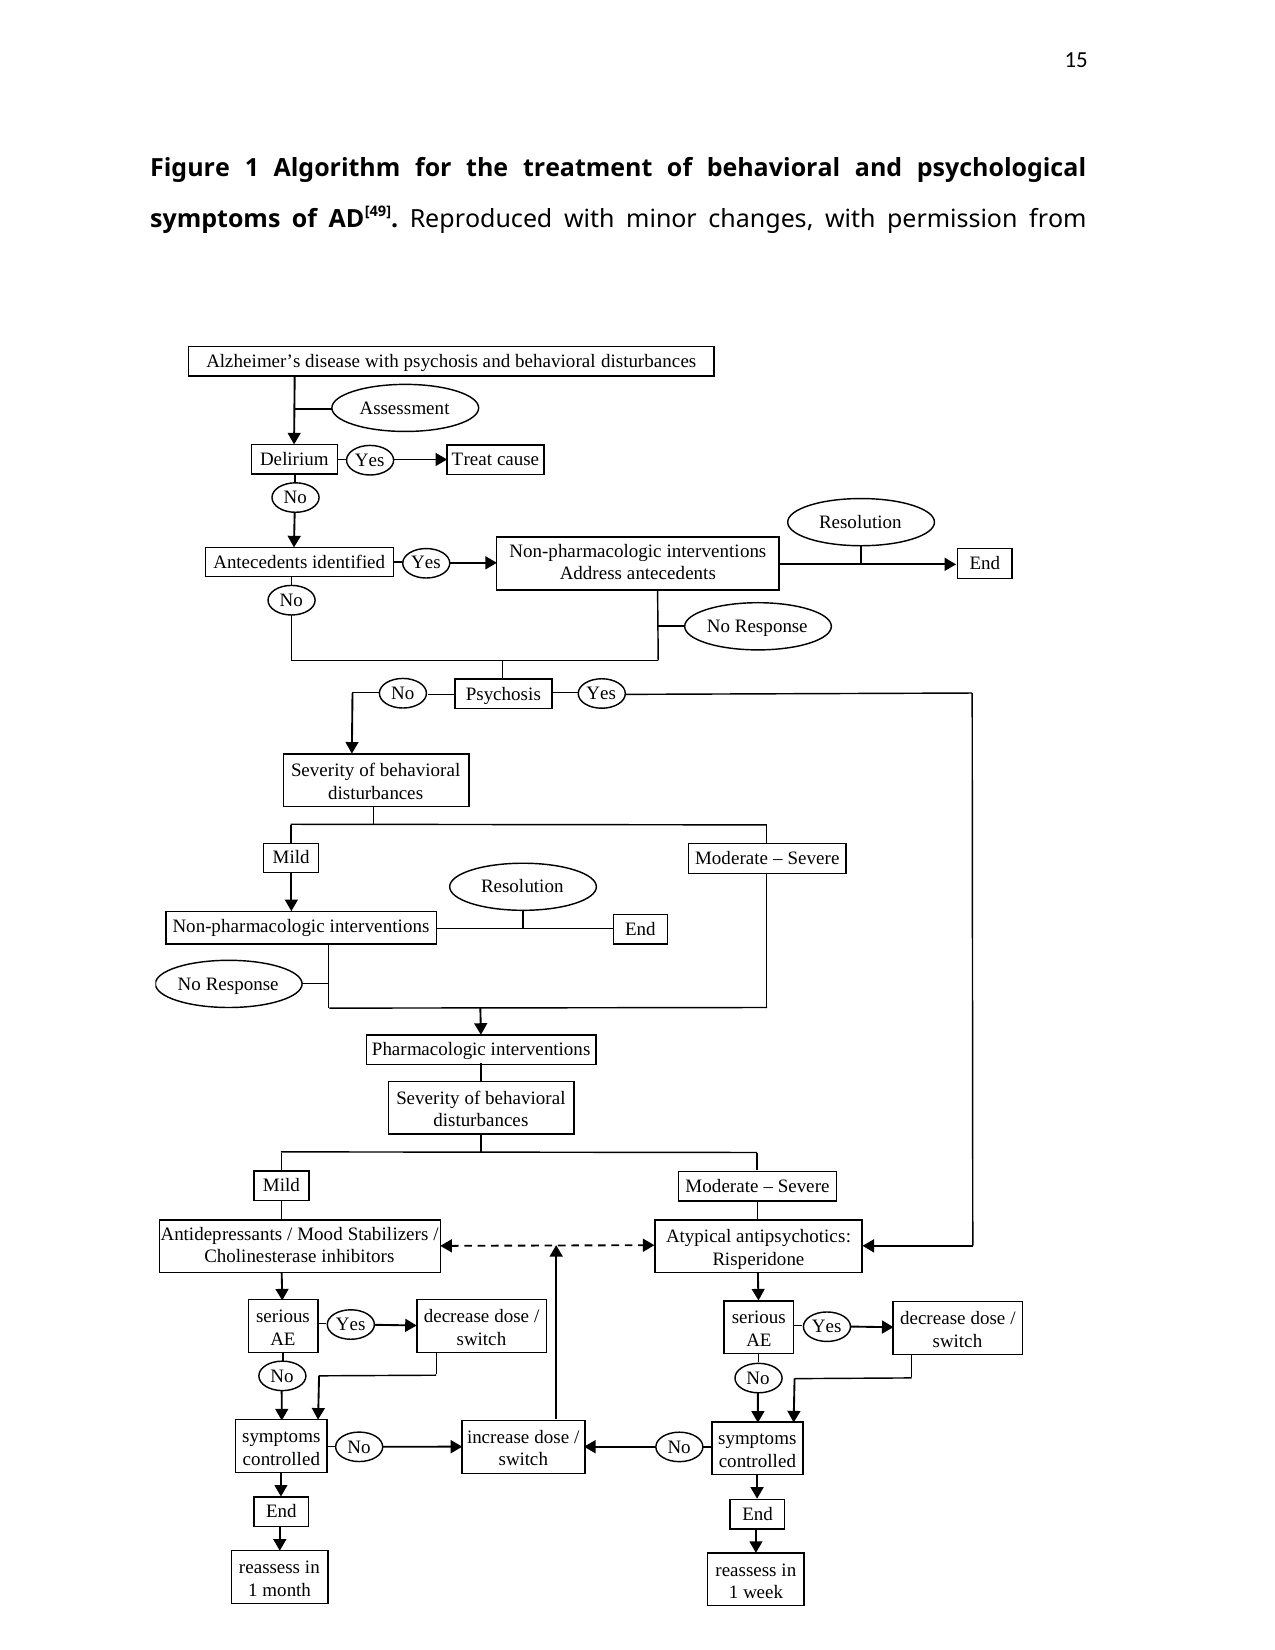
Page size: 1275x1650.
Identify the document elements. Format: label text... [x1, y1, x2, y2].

text Figure 1 Algorithm for the treatment of behavioral and psychological symptoms of AD[49]. Reproduced with minor changes, with permission from Psychiatric Times ©2014. AE: Adverse effect. [150, 150, 1087, 235]
